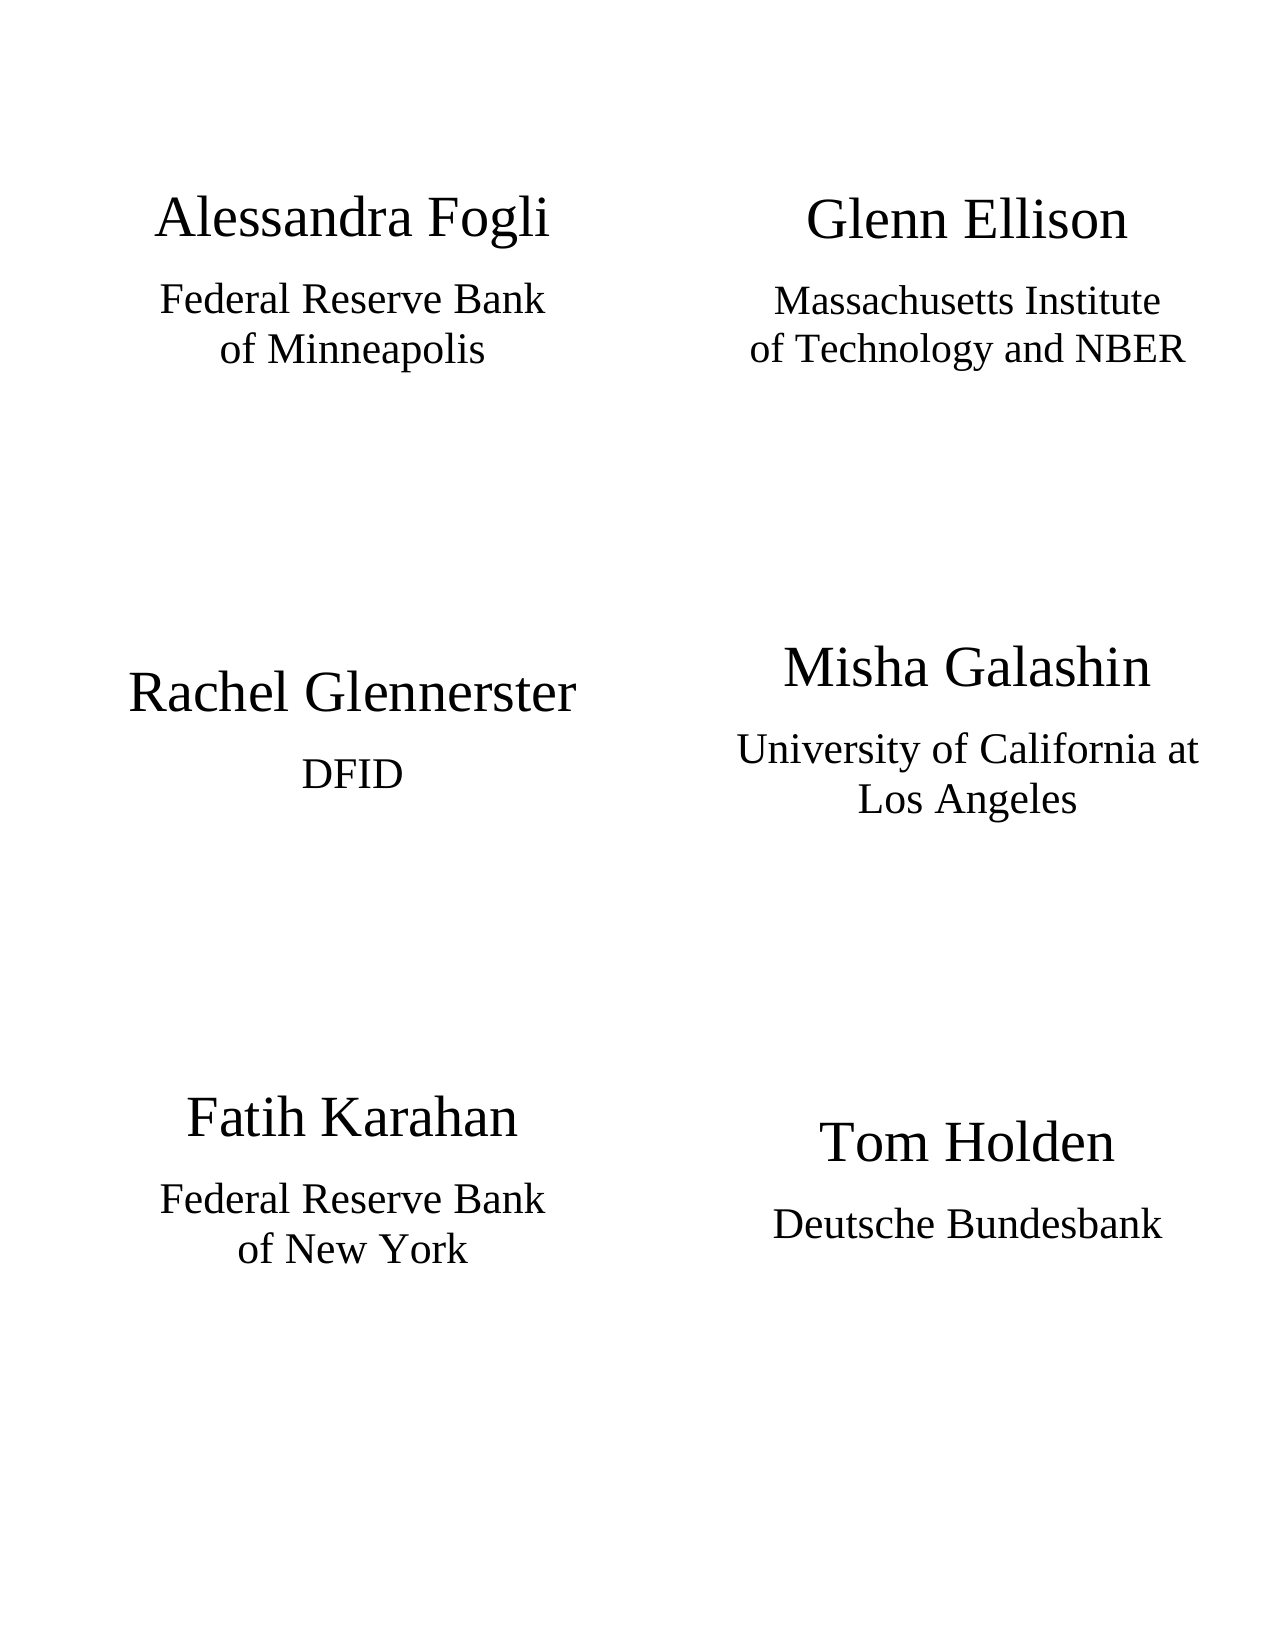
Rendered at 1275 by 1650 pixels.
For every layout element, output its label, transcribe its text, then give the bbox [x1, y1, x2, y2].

table_cell Glenn Ellison Massachusetts Institute of Technology and NBER [675, 60, 1260, 510]
table_cell Tom Holden Deutsche Bundesbank [675, 960, 1260, 1410]
table_cell Alessandra Fogli Federal Reserve Bank of Minneapolis [75, 60, 675, 510]
table_cell Fatih Karahan Federal Reserve Bank of New York [75, 960, 675, 1410]
table_cell Rachel Glennerster DFID [75, 510, 675, 960]
table_cell Misha Galashin University of California at Los Angeles [675, 510, 1260, 960]
